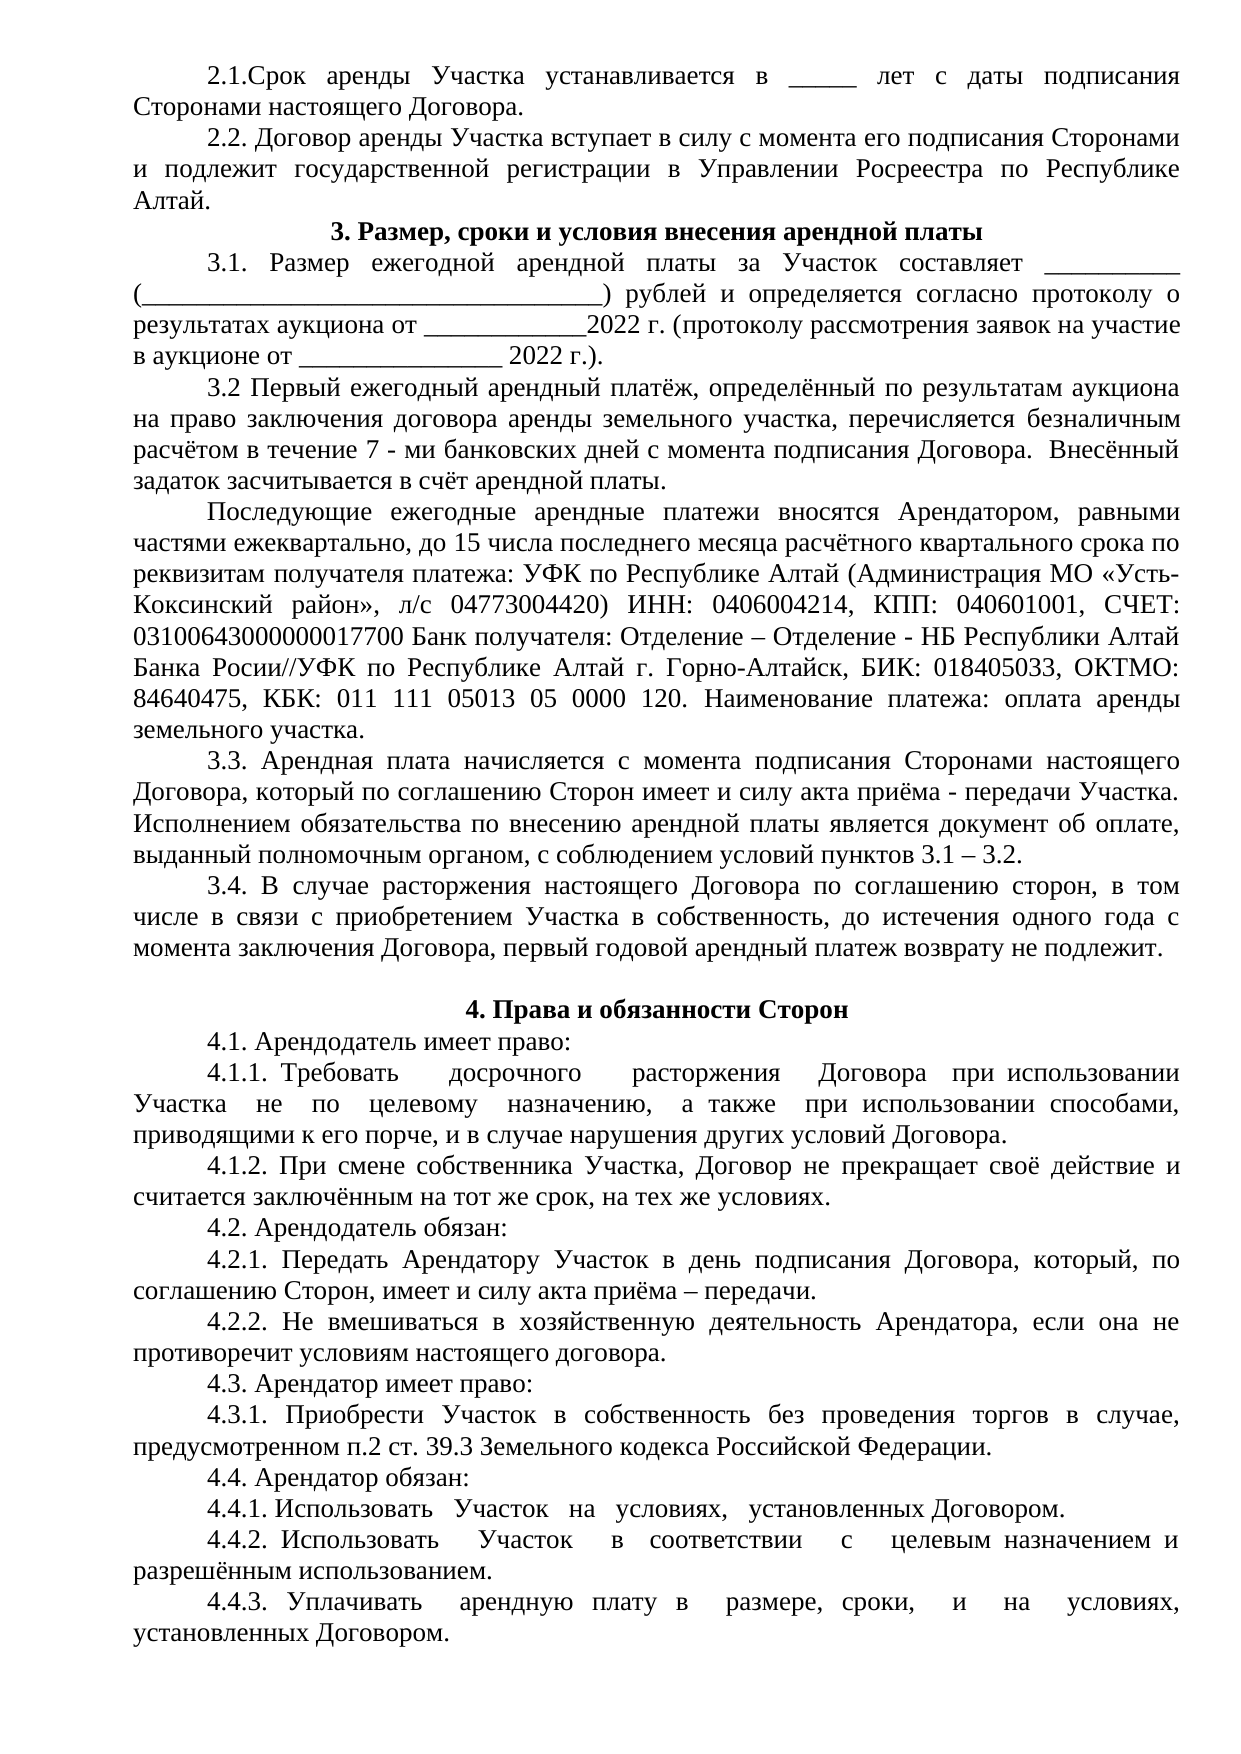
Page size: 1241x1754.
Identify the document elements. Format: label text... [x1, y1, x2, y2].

text 3.4. В случае расторжения настоящего Договора по соглашению сторон, в том числе в связи с приобретением Участка в собственность, до истечения одного года с момента заключения Договора, первый годовой арендный платеж возврату не подлежит. [133, 869, 1181, 962]
text 2.1.Срок аренды Участка устанавливается в _____ лет с даты подписания Сторонами настоящего Договора. [133, 59, 1181, 121]
text 4. Права и обязанности Сторон [133, 993, 1181, 1025]
text 4.2.2. Не вмешиваться в хозяйственную деятельность Арендатора, если она не противоречит условиям настоящего договора. [133, 1305, 1181, 1367]
text 4.2.1. Передать Арендатору Участок в день подписания Договора, который, по соглашению Сторон, имеет и силу акта приёма – передачи. [133, 1243, 1181, 1305]
text 4.3. Арендатор имеет право: [133, 1367, 1181, 1398]
text 4.1.2. При смене собственника Участка, Договор не прекращает своё действие и считается заключённым на тот же срок, на тех же условиях. [133, 1149, 1181, 1212]
text 2.2. Договор аренды Участка вступает в силу с момента его подписания Сторонами и подлежит государственной регистрации в Управлении Росреестра по Республике Алтай. [133, 121, 1181, 215]
text 3.2 Первый ежегодный арендный платёж, определённый по результатам аукциона на право заключения договора аренды земельного участка, перечисляется безналичным расчётом в течение 7 - ми банковских дней с момента подписания Договора. Внесённый задаток засчитывается в счёт арендной платы. [133, 371, 1181, 495]
text 4.1.1. Требовать досрочного расторжения Договора при использовании Участка не по целевому назначению, а также при использовании способами, приводящими к его порче, и в случае нарушения других условий Договора. [133, 1056, 1181, 1149]
text 4.4.2. Использовать Участок в соответствии с целевым назначением и разрешённым использованием. [133, 1523, 1181, 1585]
text Последующие ежегодные арендные платежи вносятся Арендатором, равными частями ежеквартально, до 15 числа последнего месяца расчётного квартального срока по реквизитам получателя платежа: УФК по Республике Алтай (Администрация МО «Усть-Коксинский район», л/с 04773004420) ИНН: 0406004214, КПП: 040601001, СЧЕТ: 03100643000000017700 Банк получателя: Отделение – Отделение - НБ Республики Алтай Банка Росии//УФК по Республике Алтай г. Горно-Алтайск, БИК: 018405033, ОКТМО: 84640475, КБК: 011 111 05013 05 0000 120. Наименование платежа: оплата аренды земельного участка. [133, 495, 1181, 744]
text 4.4.1. Использовать Участок на условиях, установленных Договором. [133, 1492, 1181, 1523]
text 4.3.1. Приобрести Участок в собственность без проведения торгов в случае, предусмотренном п.2 ст. 39.3 Земельного кодекса Российской Федерации. [133, 1398, 1181, 1461]
text 4.4.3. Уплачивать арендную плату в размере, сроки, и на условиях, установленных Договором. [133, 1585, 1181, 1648]
text 4.4. Арендатор обязан: [133, 1461, 1181, 1492]
text 4.2. Арендодатель обязан: [133, 1212, 1181, 1243]
text 3.3. Арендная плата начисляется с момента подписания Сторонами настоящего Договора, который по соглашению Сторон имеет и силу акта приёма - передачи Участка. Исполнением обязательства по внесению арендной платы является документ об оплате, выданный полномочным органом, с соблюдением условий пунктов 3.1 – 3.2. [133, 744, 1181, 869]
text 4.1. Арендодатель имеет право: [133, 1025, 1181, 1056]
text 3. Размер, сроки и условия внесения арендной платы [133, 215, 1181, 246]
text 3.1. Размер ежегодной арендной платы за Участок составляет __________ (__________________________________) рублей и определяется согласно протоколу о результатах аукциона от ____________2022 г. (протоколу рассмотрения заявок на участие в аукционе от _______________ 2022 г.). [133, 246, 1181, 371]
